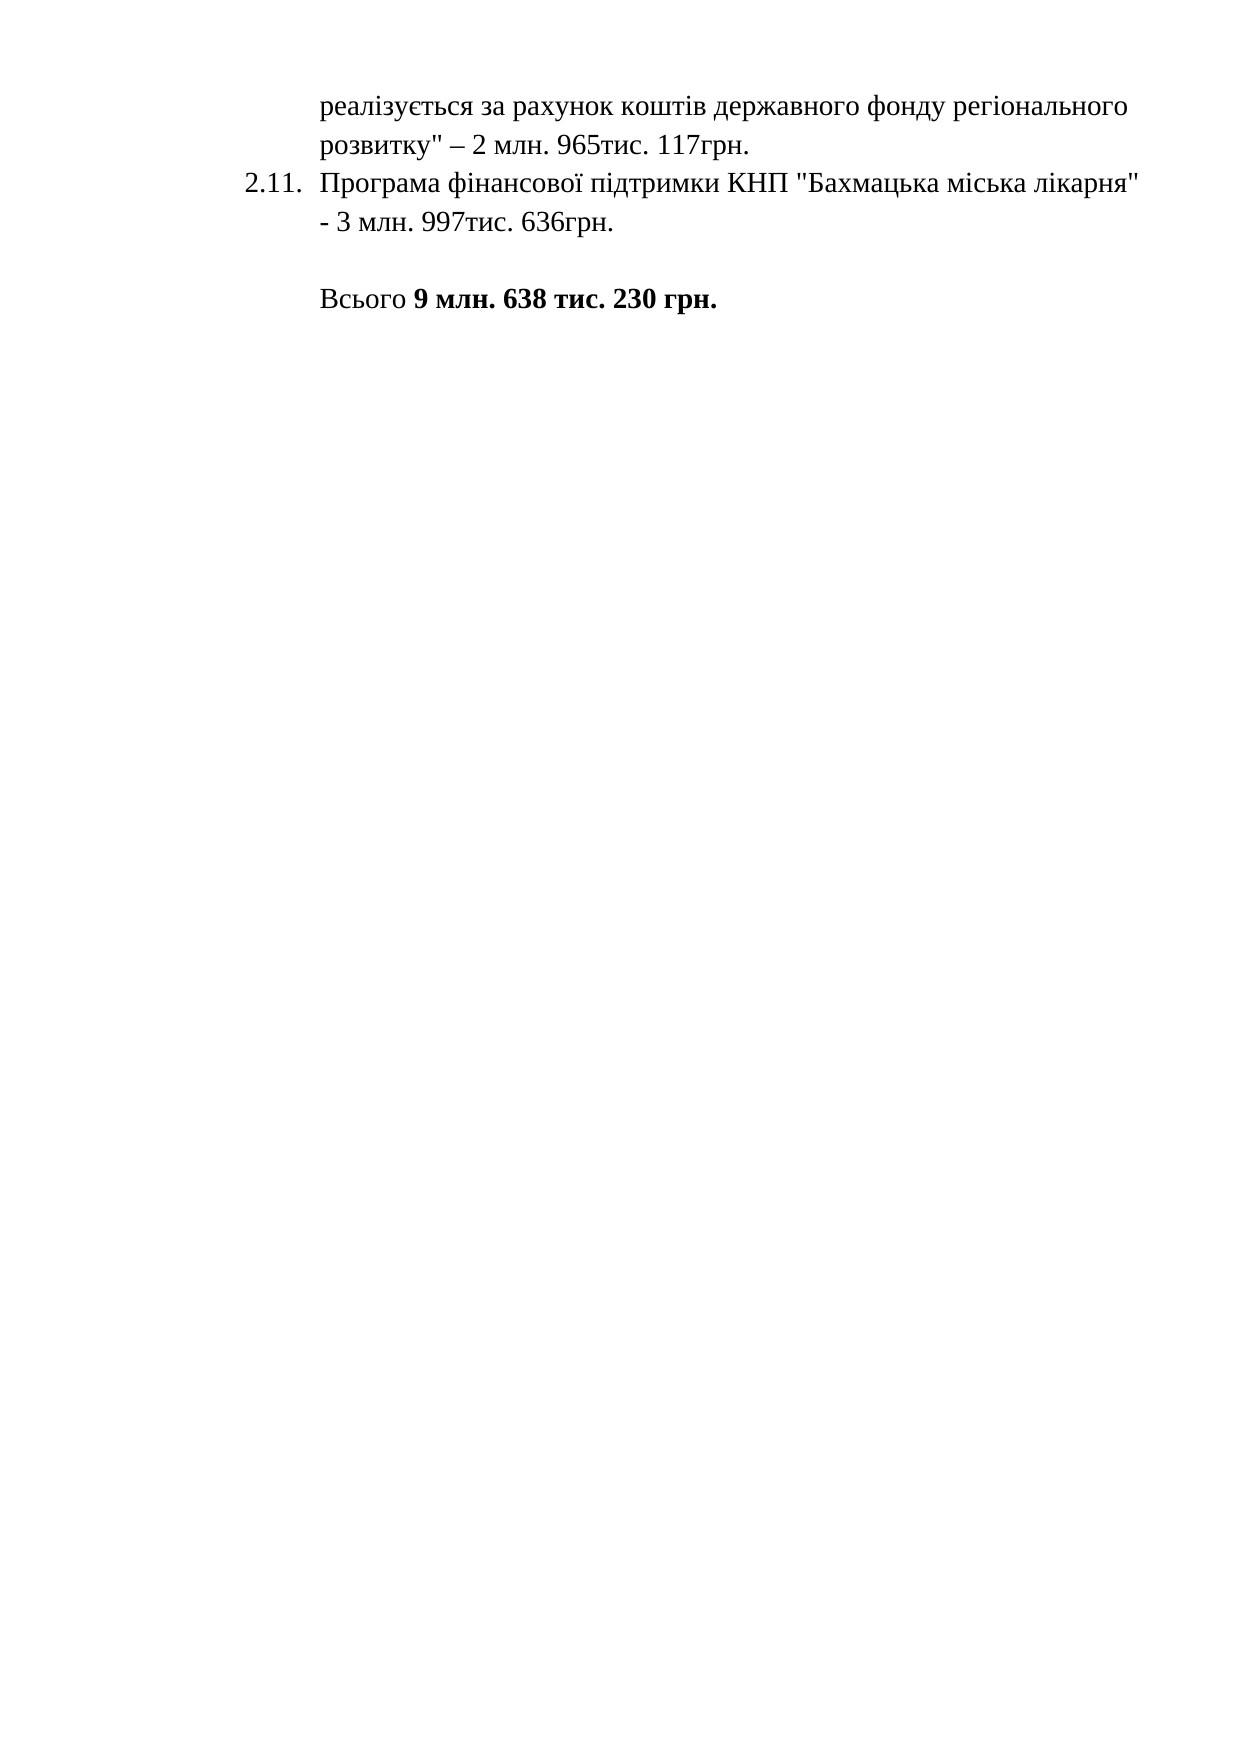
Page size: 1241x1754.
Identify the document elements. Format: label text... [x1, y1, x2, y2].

list Програма фінансової підтримки КНП "Бахмацька міська лікарня" - 3 млн. 997тис. 636грн. [244, 166, 1152, 238]
list Всього 9 млн. 638 тис. 230 грн. [319, 281, 1152, 315]
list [244, 88, 1152, 161]
